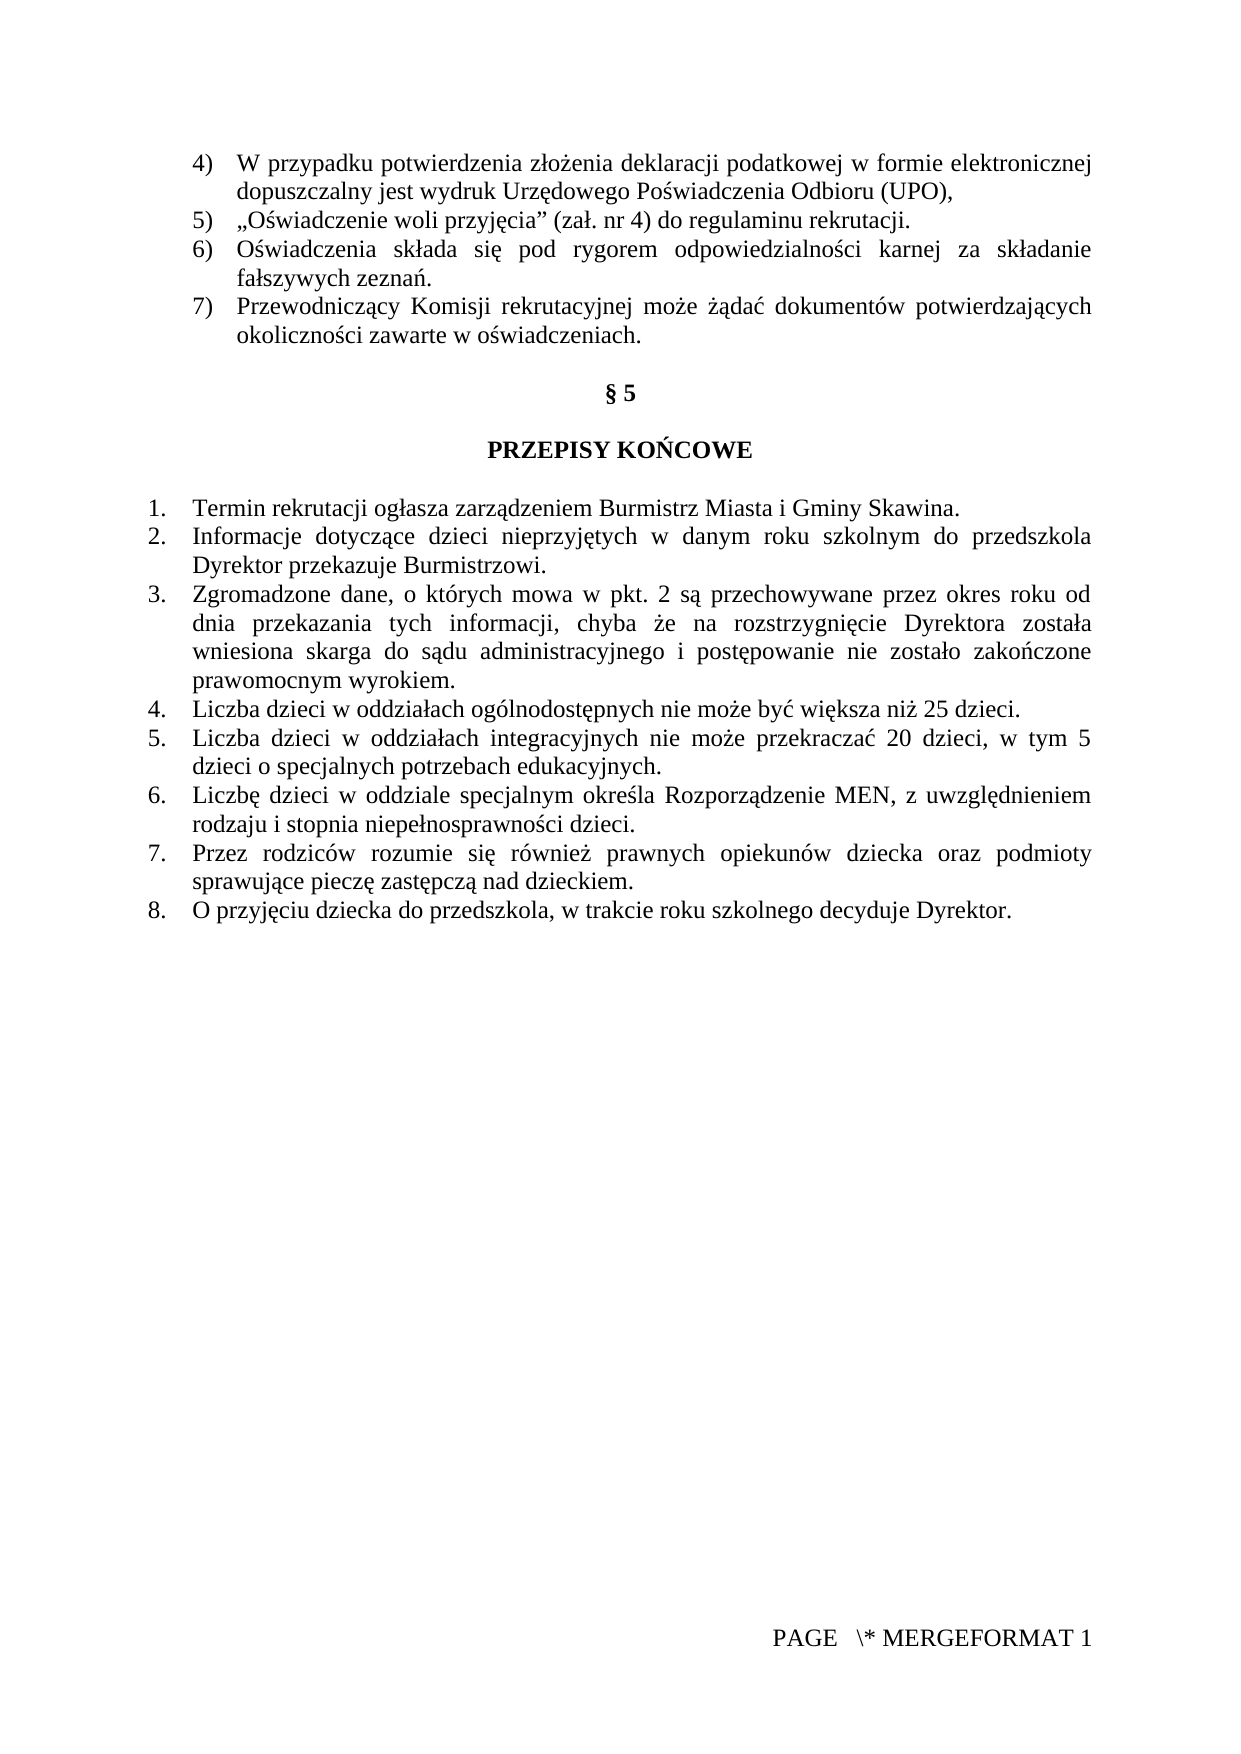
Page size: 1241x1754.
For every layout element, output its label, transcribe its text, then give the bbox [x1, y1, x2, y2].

list Przez rodziców rozumie się również prawnych opiekunów dziecka oraz podmioty sprawujące pieczę zastępczą nad dzieckiem. [148, 838, 1092, 895]
list Przewodniczący Komisji rekrutacyjnej może żądać dokumentów potwierdzających okoliczności zawarte w oświadczeniach. [192, 291, 1092, 349]
list Liczbę dzieci w oddziale specjalnym określa Rozporządzenie MEN, z uwzględnieniem rodzaju i stopnia niepełnosprawności dzieci. [148, 780, 1092, 838]
list Oświadczenia składa się pod rygorem odpowiedzialności karnej za składanie fałszywych zeznań. [192, 234, 1092, 291]
list Zgromadzone dane, o których mowa w pkt. 2 są przechowywane przez okres roku od dnia przekazania tych informacji, chyba że na rozstrzygnięcie Dyrektora została wniesiona skarga do sądu administracyjnego i postępowanie nie zostało zakończone prawomocnym wyrokiem. [148, 579, 1092, 694]
list Liczba dzieci w oddziałach integracyjnych nie może przekraczać 20 dzieci, w tym 5 dzieci o specjalnych potrzebach edukacyjnych. [148, 723, 1092, 780]
title PRZEPISY KOŃCOWE [148, 435, 1092, 464]
title § 5 [148, 378, 1092, 406]
list Liczba dzieci w oddziałach ogólnodostępnych nie może być większa niż 25 dzieci. [148, 694, 1092, 723]
list W przypadku potwierdzenia złożenia deklaracji podatkowej w formie elektronicznej dopuszczalny jest wydruk Urzędowego Poświadczenia Odbioru (UPO), [192, 148, 1092, 205]
list O przyjęciu dziecka do przedszkola, w trakcie roku szkolnego decyduje Dyrektor. [148, 895, 1092, 924]
list „Oświadczenie woli przyjęcia” (zał. nr 4) do regulaminu rekrutacji. [192, 205, 1092, 234]
list Termin rekrutacji ogłasza zarządzeniem Burmistrz Miasta i Gminy Skawina. [148, 493, 1092, 521]
list Informacje dotyczące dzieci nieprzyjętych w danym roku szkolnym do przedszkola Dyrektor przekazuje Burmistrzowi. [148, 521, 1092, 579]
